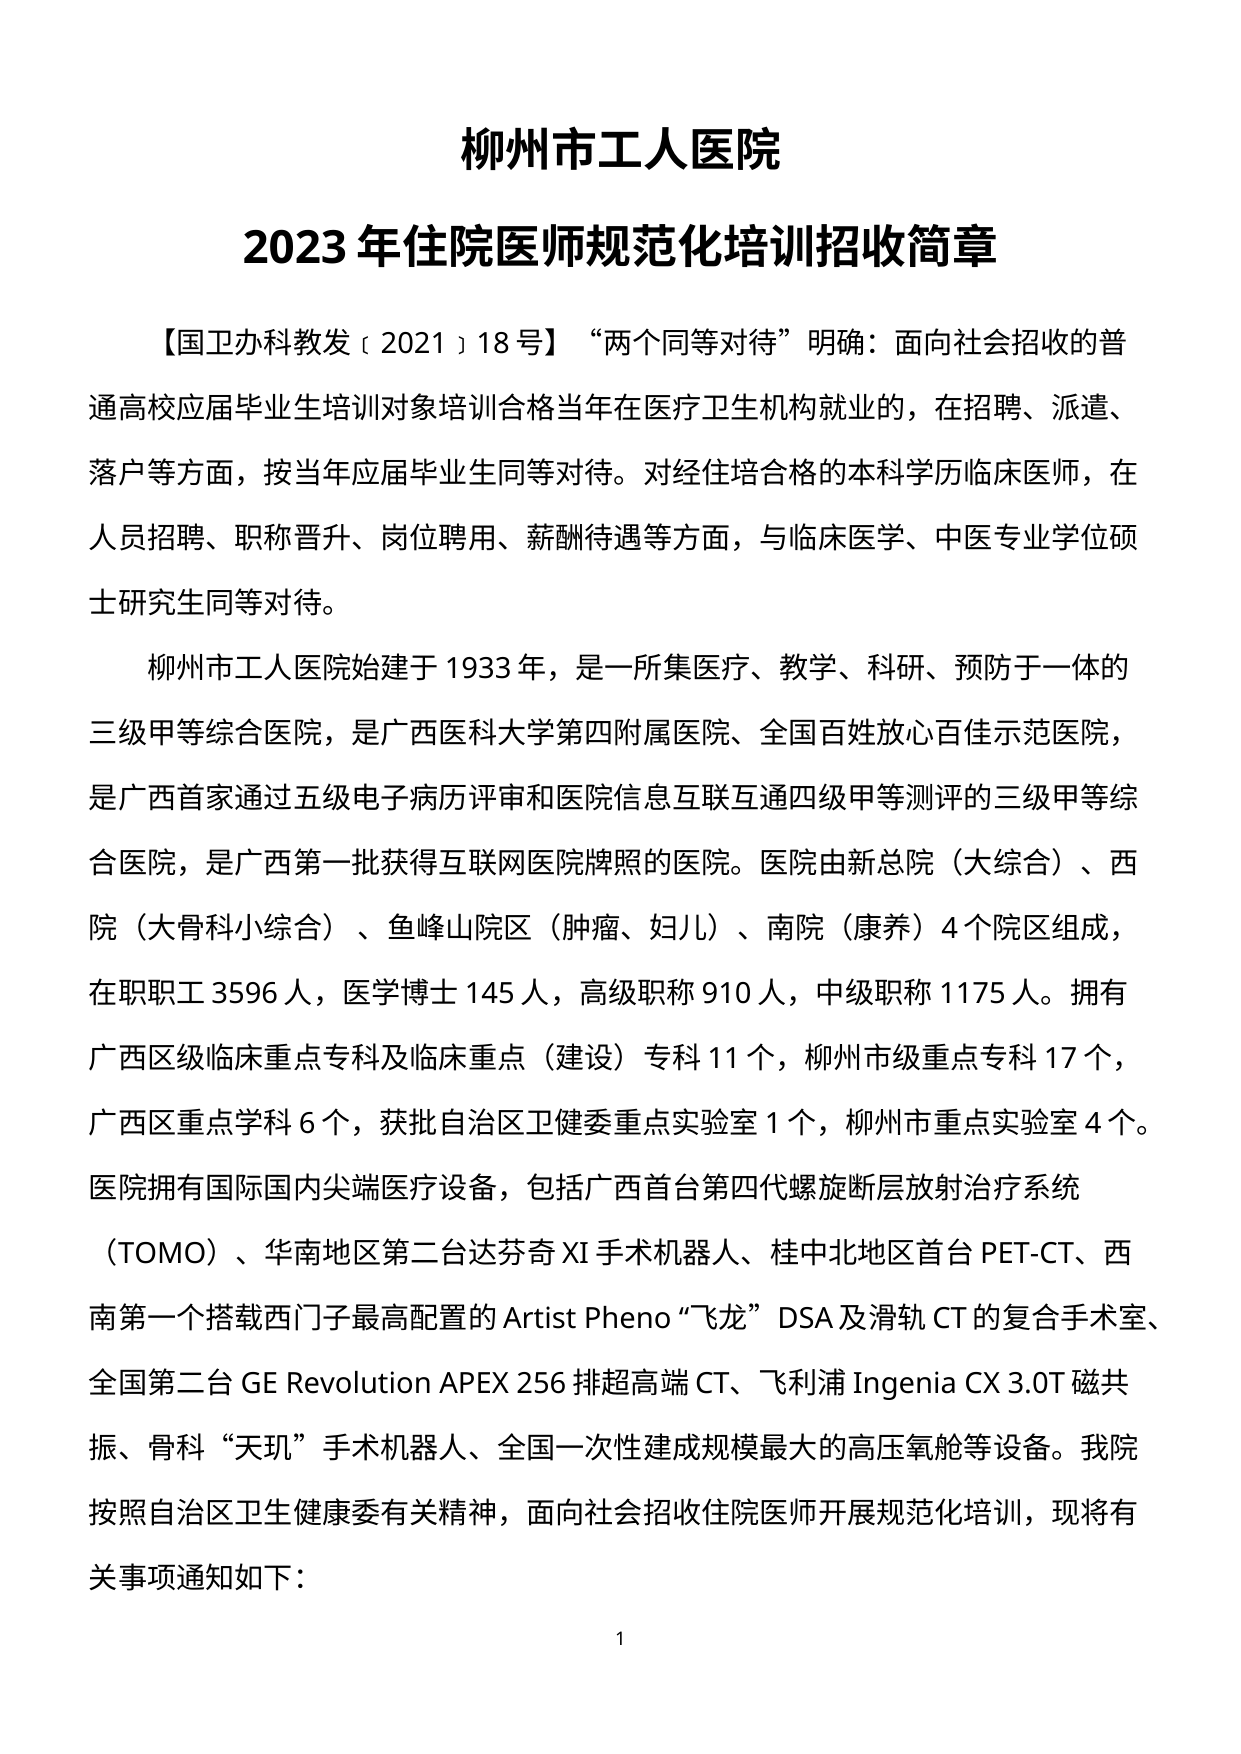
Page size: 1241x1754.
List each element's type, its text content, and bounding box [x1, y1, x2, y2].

text 2023年住院医师规范化培训招收简章 [89, 195, 1152, 292]
text 柳州市工人医院始建于1933年，是一所集医疗、教学、科研、预防于一体的三级甲等综合医院，是广西医科大学第四附属医院、全国百姓放心百佳示范医院，是广西首家通过五级电子病历评审和医院信息互联互通四级甲等测评的三级甲等综合医院，是广西第一批获得互联网医院牌照的医院。医院由新总院（大综合）、西院（大骨科小综合） 、鱼峰山院区（肿瘤、妇儿）、南院（康养）4个院区组成，在职职工3596人，医学博士145人，高级职称910人，中级职称 1175人。拥有广西区级临床重点专科及临床重点（建设）专科11个，柳州市级重点专科17个，广西区重点学科6个，获批自治区卫健委重点实验室1个，柳州市重点实验室4个。医院拥有国际国内尖端医疗设备，包括广西首台第四代螺旋断层放射治疗系统（TOMO）、华南地区第二台达芬奇XI手术机器人、桂中北地区首台PET-CT、西南第一个搭载西门子最高配置的Artist Pheno “飞龙”DSA及滑轨CT的复合手术室、全国第二台GE Revolution APEX 256排超高端CT、飞利浦 Ingenia CX 3.0T磁共振、骨科“天玑”手术机器人、全国一次性建成规模最大的高压氧舱等设备。我院按照自治区卫生健康委有关精神，面向社会招收住院医师开展规范化培训，现将有关事项通知如下： [89, 634, 1152, 1609]
text 【国卫办科教发﹝2021﹞18号】“两个同等对待”明确：面向社会招收的普通高校应届毕业生培训对象培训合格当年在医疗卫生机构就业的，在招聘、派遣、落户等方面，按当年应届毕业生同等对待。对经住培合格的本科学历临床医师，在人员招聘、职称晋升、岗位聘用、薪酬待遇等方面，与临床医学、中医专业学位硕士研究生同等对待。 [89, 309, 1152, 634]
text 柳州市工人医院 [89, 97, 1152, 195]
